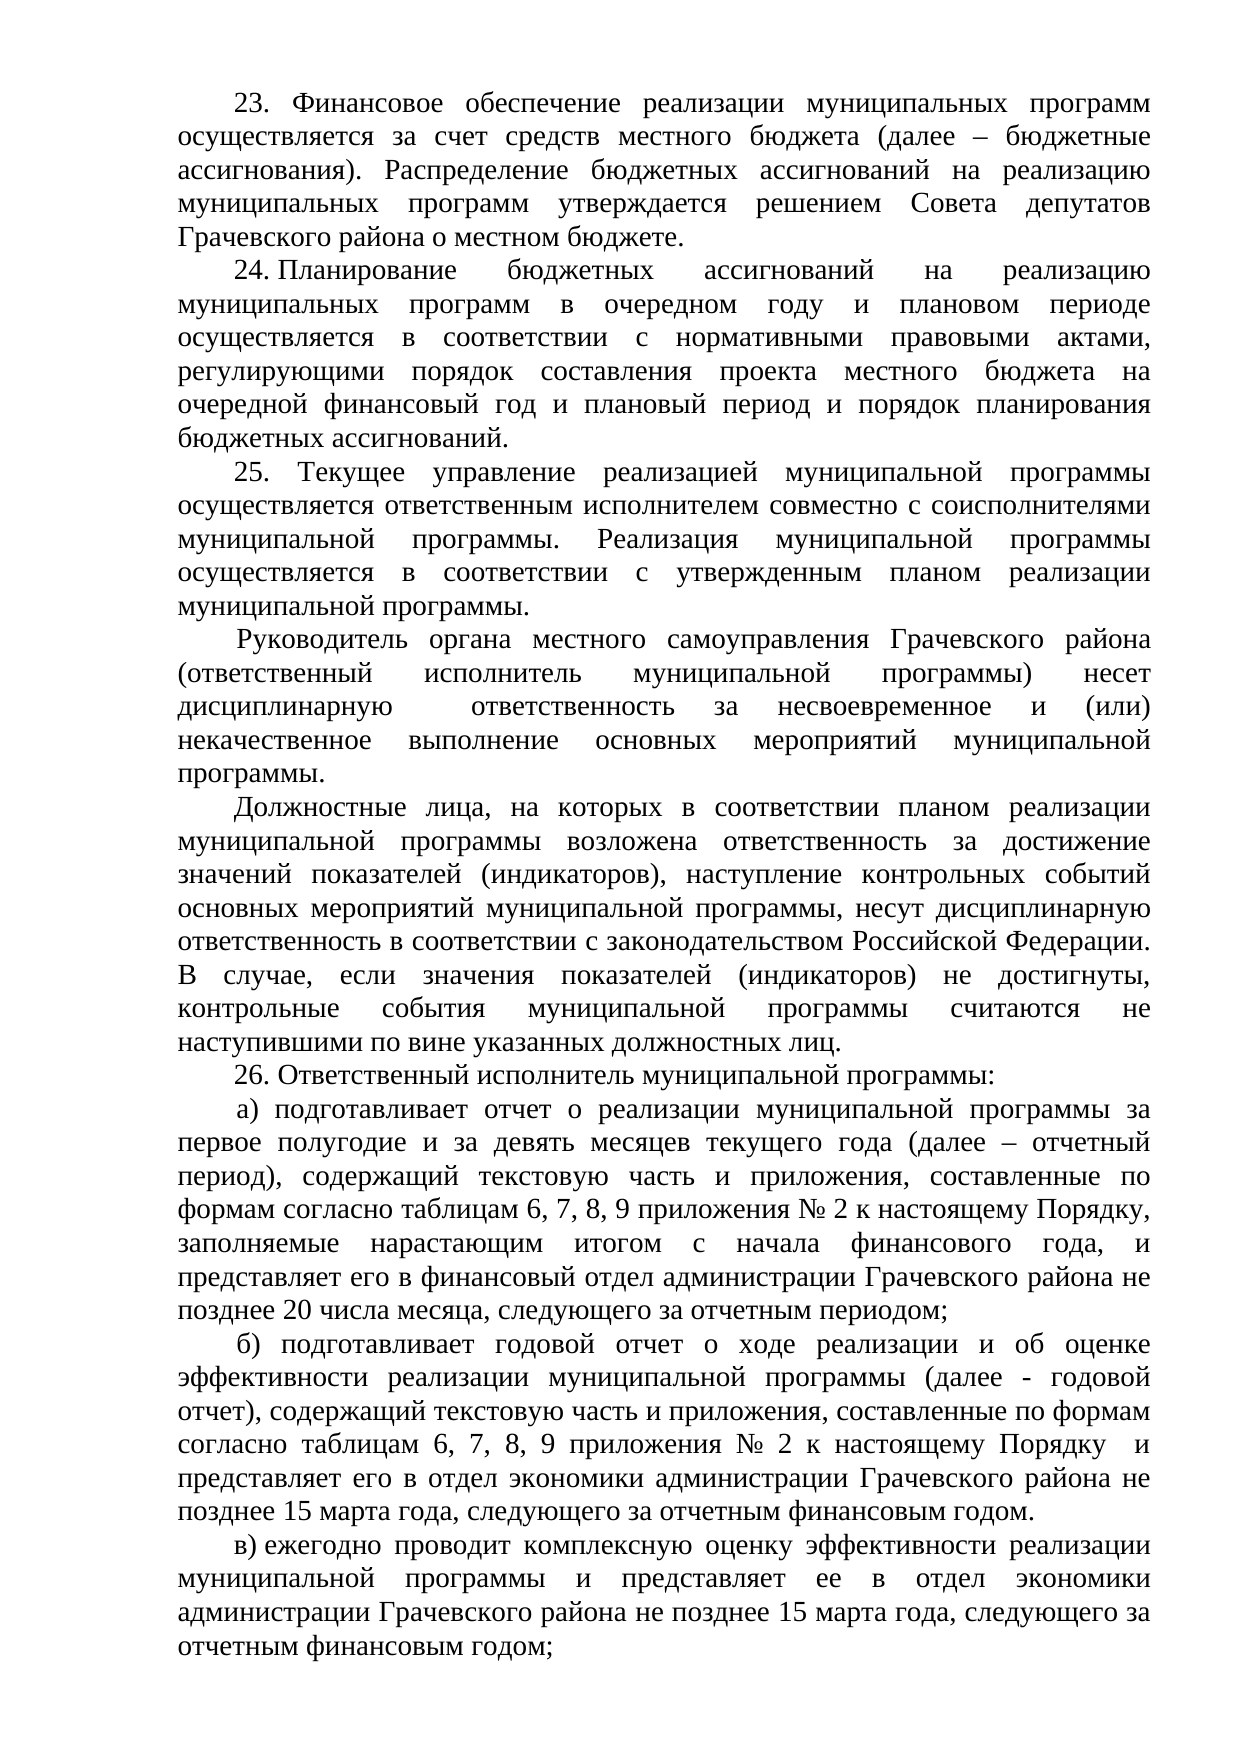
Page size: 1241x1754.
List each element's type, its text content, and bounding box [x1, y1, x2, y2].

text б) подготавливает годовой отчет о ходе реализации и об оценке эффективности реализации муниципальной программы (далее - годовой отчет), содержащий текстовую часть и приложения, составленные по формам согласно таблицам 6, 7, 8, 9 приложения № 2 к настоящему Порядку и представляет его в отдел экономики администрации Грачевского района не позднее 15 марта года, следующего за отчетным финансовым годом. [177, 1326, 1152, 1527]
text Руководитель органа местного самоуправления Грачевского района (ответственный исполнитель муниципальной программы) несет дисциплинарную ответственность за несвоевременное и (или) некачественное выполнение основных мероприятий муниципальной программы. [177, 621, 1152, 789]
text 26. Ответственный исполнитель муниципальной программы: [177, 1057, 1152, 1091]
text а) подготавливает отчет о реализации муниципальной программы за первое полугодие и за девять месяцев текущего года (далее – отчетный период), содержащий текстовую часть и приложения, составленные по формам согласно таблицам 6, 7, 8, 9 приложения № 2 к настоящему Порядку, заполняемые нарастающим итогом с начала финансового года, и представляет его в финансовый отдел администрации Грачевского района не позднее 20 числа месяца, следующего за отчетным периодом; [177, 1091, 1152, 1326]
text 25. Текущее управление реализацией муниципальной программы осуществляется ответственным исполнителем совместно с соисполнителями муниципальной программы. Реализация муниципальной программы осуществляется в соответствии с утвержденным планом реализации муниципальной программы. [177, 454, 1152, 621]
text 24. Планирование бюджетных ассигнований на реализацию муниципальных программ в очередном году и плановом периоде осуществляется в соответствии с нормативными правовыми актами, регулирующими порядок составления проекта местного бюджета на очередной финансовый год и плановый период и порядок планирования бюджетных ассигнований. [177, 252, 1152, 454]
text 23. Финансовое обеспечение реализации муниципальных программ осуществляется за счет средств местного бюджета (далее – бюджетные ассигнования). Распределение бюджетных ассигнований на реализацию муниципальных программ утверждается решением Совета депутатов Грачевского района о местном бюджете. [177, 85, 1152, 252]
text Должностные лица, на которых в соответствии планом реализации муниципальной программы возложена ответственность за достижение значений показателей (индикаторов), наступление контрольных событий основных мероприятий муниципальной программы, несут дисциплинарную ответственность в соответствии с законодательством Российской Федерации. В случае, если значения показателей (индикаторов) не достигнуты, контрольные события муниципальной программы считаются не наступившими по вине указанных должностных лиц. [177, 789, 1152, 1057]
text в) ежегодно проводит комплексную оценку эффективности реализации муниципальной программы и представляет ее в отдел экономики администрации Грачевского района не позднее 15 марта года, следующего за отчетным финансовым годом; [177, 1527, 1152, 1661]
